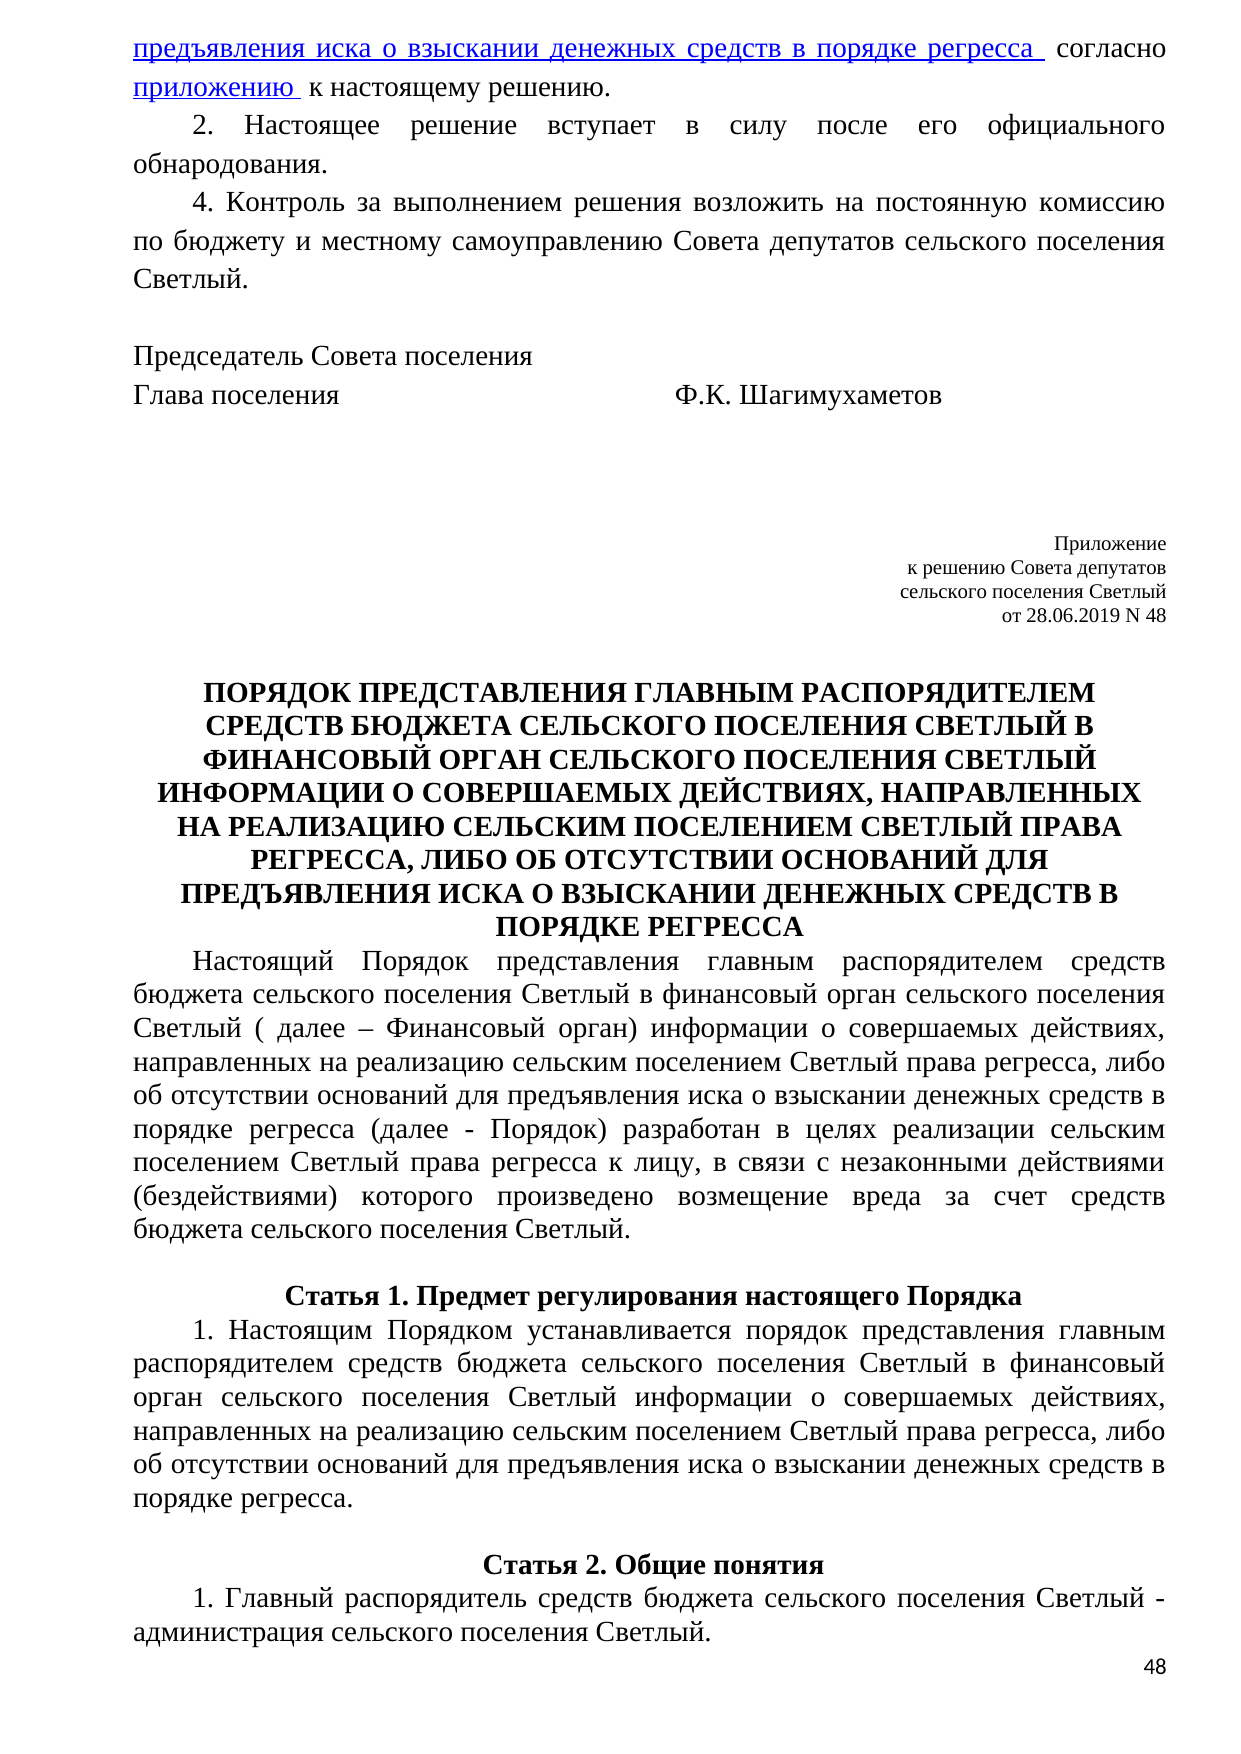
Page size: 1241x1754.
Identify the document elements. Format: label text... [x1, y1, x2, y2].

text Приложение [133, 531, 1166, 554]
text 4. Контроль за выполнением решения возложить на постоянную комиссию по бюджету и местному самоуправлению Совета депутатов сельского поселения Светлый. [133, 184, 1166, 295]
text Председатель Совета поселения [133, 338, 1166, 372]
text 2. Настоящее решение вступает в силу после его официального обнародования. [133, 107, 1166, 179]
text 1. Настоящим Порядком устанавливается порядок представления главным распорядителем средств бюджета сельского поселения Светлый в финансовый орган сельского поселения Светлый информации о совершаемых действиях, направленных на реализацию сельским поселением Светлый права регресса, либо об отсутствии оснований для предъявления иска о взыскании денежных средств в порядке регресса. [133, 1312, 1166, 1513]
text сельского поселения Светлый [133, 579, 1166, 603]
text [133, 30, 1166, 102]
text ПОРЯДОК ПРЕДСТАВЛЕНИЯ ГЛАВНЫМ РАСПОРЯДИТЕЛЕМ СРЕДСТВ БЮДЖЕТА СЕЛЬСКОГО ПОСЕЛЕНИЯ СВЕТЛЫЙ В ФИНАНСОВЫЙ ОРГАН СЕЛЬСКОГО ПОСЕЛЕНИЯ СВЕТЛЫЙ ИНФОРМАЦИИ О СОВЕРШАЕМЫХ ДЕЙСТВИЯХ, НАПРАВЛЕННЫХ НА РЕАЛИЗАЦИЮ СЕЛЬСКИМ ПОСЕЛЕНИЕМ СВЕТЛЫЙ ПРАВА РЕГРЕССА, ЛИБО ОБ ОТСУТСТВИИ ОСНОВАНИЙ ДЛЯ ПРЕДЪЯВЛЕНИЯ ИСКА О ВЗЫСКАНИИ ДЕНЕЖНЫХ СРЕДСТВ В ПОРЯДКЕ РЕГРЕССА [133, 675, 1166, 943]
text от 28.06.2019 N 48 [133, 603, 1166, 627]
text Статья 1. Предмет регулирования настоящего Порядка [133, 1278, 1166, 1312]
text Глава поселения Ф.К. Шагимухаметов [133, 377, 1166, 411]
text к решению Совета депутатов [133, 554, 1166, 579]
text Настоящий Порядок представления главным распорядителем средств бюджета сельского поселения Светлый в финансовый орган сельского поселения Светлый ( далее – Финансовый орган) информации о совершаемых действиях, направленных на реализацию сельским поселением Светлый права регресса, либо об отсутствии оснований для предъявления иска о взыскании денежных средств в порядке регресса (далее - Порядок) разработан в целях реализации сельским поселением Светлый права регресса к лицу, в связи с незаконными действиями (бездействиями) которого произведено возмещение вреда за счет средств бюджета сельского поселения Светлый. [133, 943, 1166, 1245]
text 1. Главный распорядитель средств бюджета сельского поселения Светлый - администрация сельского поселения Светлый. [133, 1580, 1166, 1647]
text Статья 2. Общие понятия [133, 1547, 1166, 1580]
